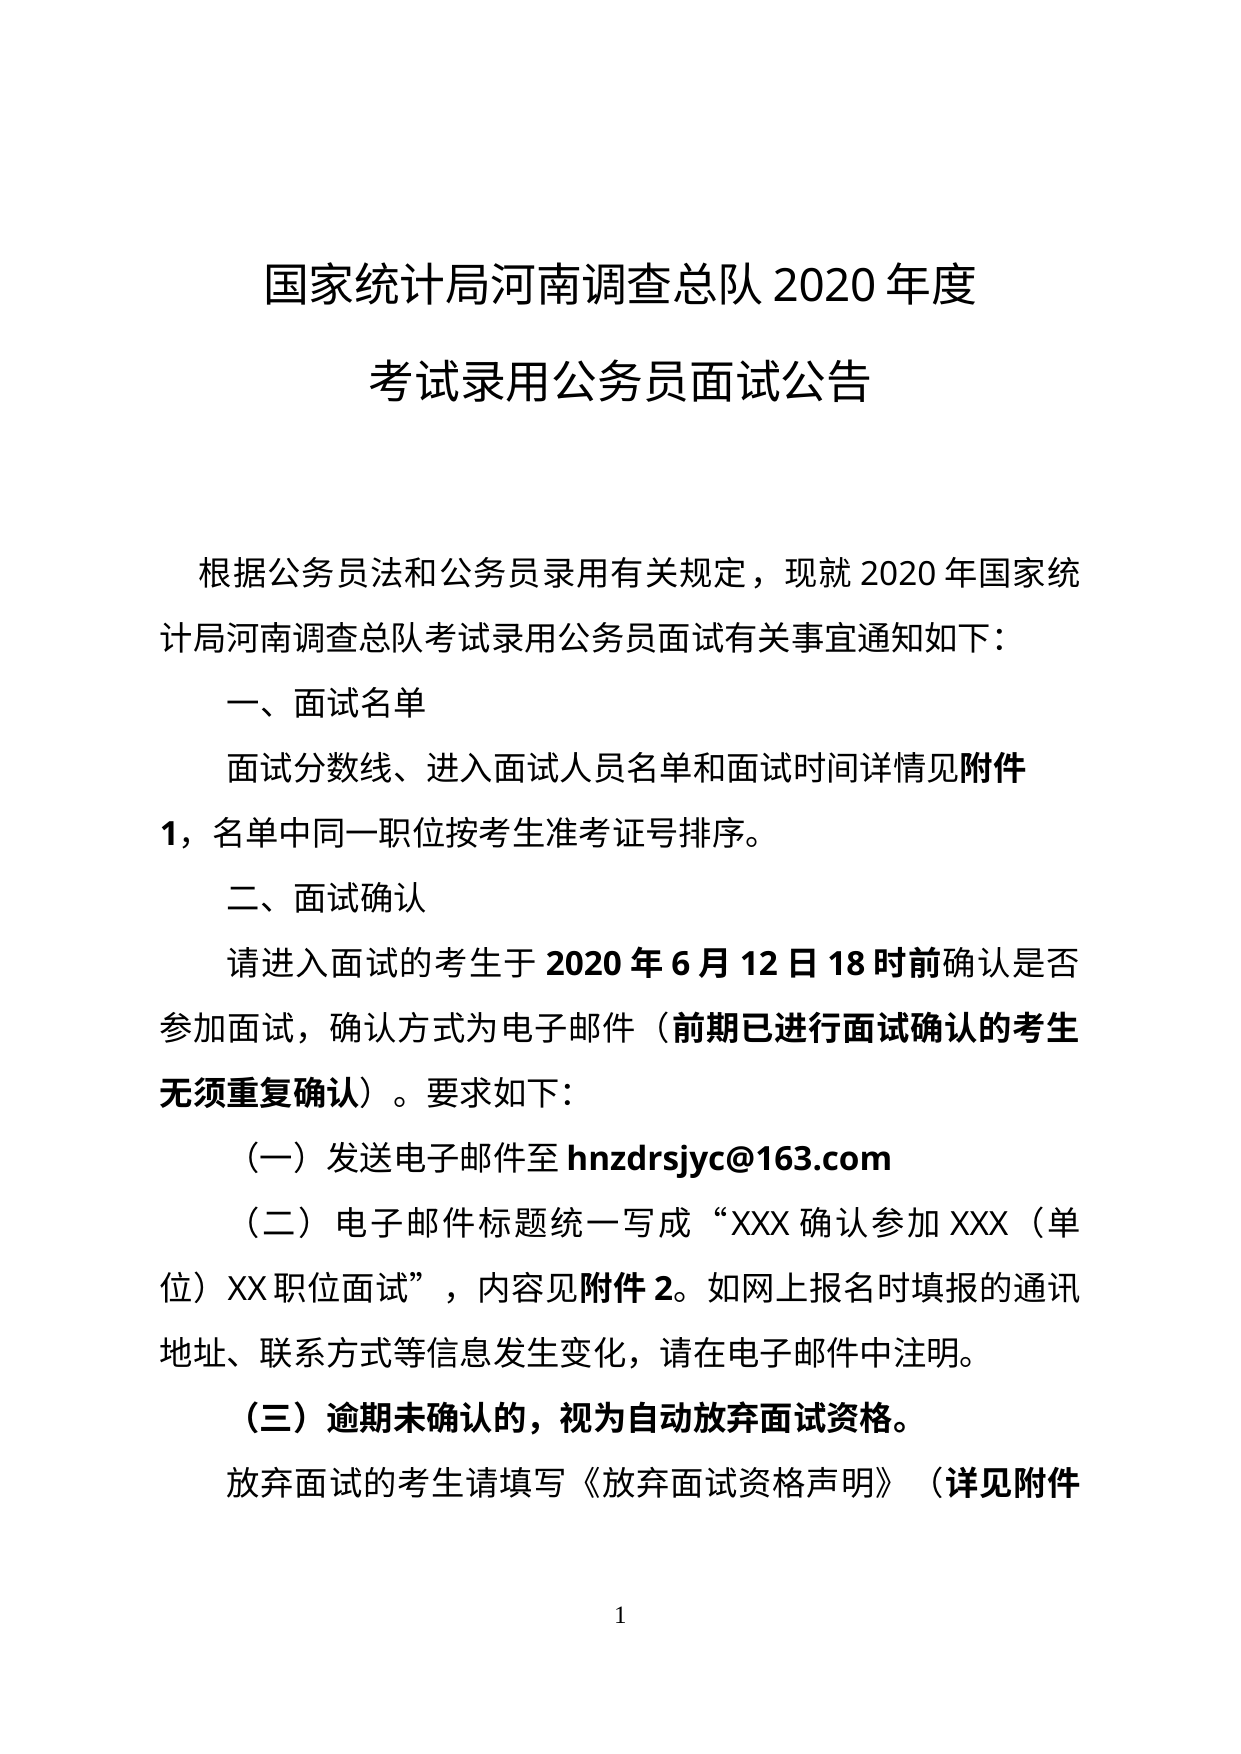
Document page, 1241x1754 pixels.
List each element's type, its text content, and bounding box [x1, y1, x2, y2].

text 国家统计局河南调查总队2020年度 [159, 233, 1081, 330]
text 二、面试确认 [159, 864, 1081, 929]
text 面试分数线、进入面试人员名单和面试时间详情见附件1，名单中同一职位按考生准考证号排序。 [159, 734, 1081, 864]
text （一）发送电子邮件至hnzdrsjyc@163.com [159, 1124, 1081, 1189]
text 一、面试名单 [226, 669, 1081, 734]
text 根据公务员法和公务员录用有关规定，现就2020年国家统计局河南调查总队考试录用公务员面试有关事宜通知如下： [159, 539, 1081, 669]
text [159, 1449, 1081, 1514]
text 考试录用公务员面试公告 [159, 330, 1081, 428]
text （三）逾期未确认的，视为自动放弃面试资格。 [159, 1384, 1081, 1449]
text （二）电子邮件标题统一写成“XXX确认参加XXX（单位）XX职位面试”，内容见附件2。如网上报名时填报的通讯地址、联系方式等信息发生变化，请在电子邮件中注明。 [159, 1189, 1081, 1384]
text 请进入面试的考生于2020年6月12日18时前确认是否参加面试，确认方式为电子邮件（前期已进行面试确认的考生无须重复确认）。要求如下： [159, 929, 1081, 1124]
